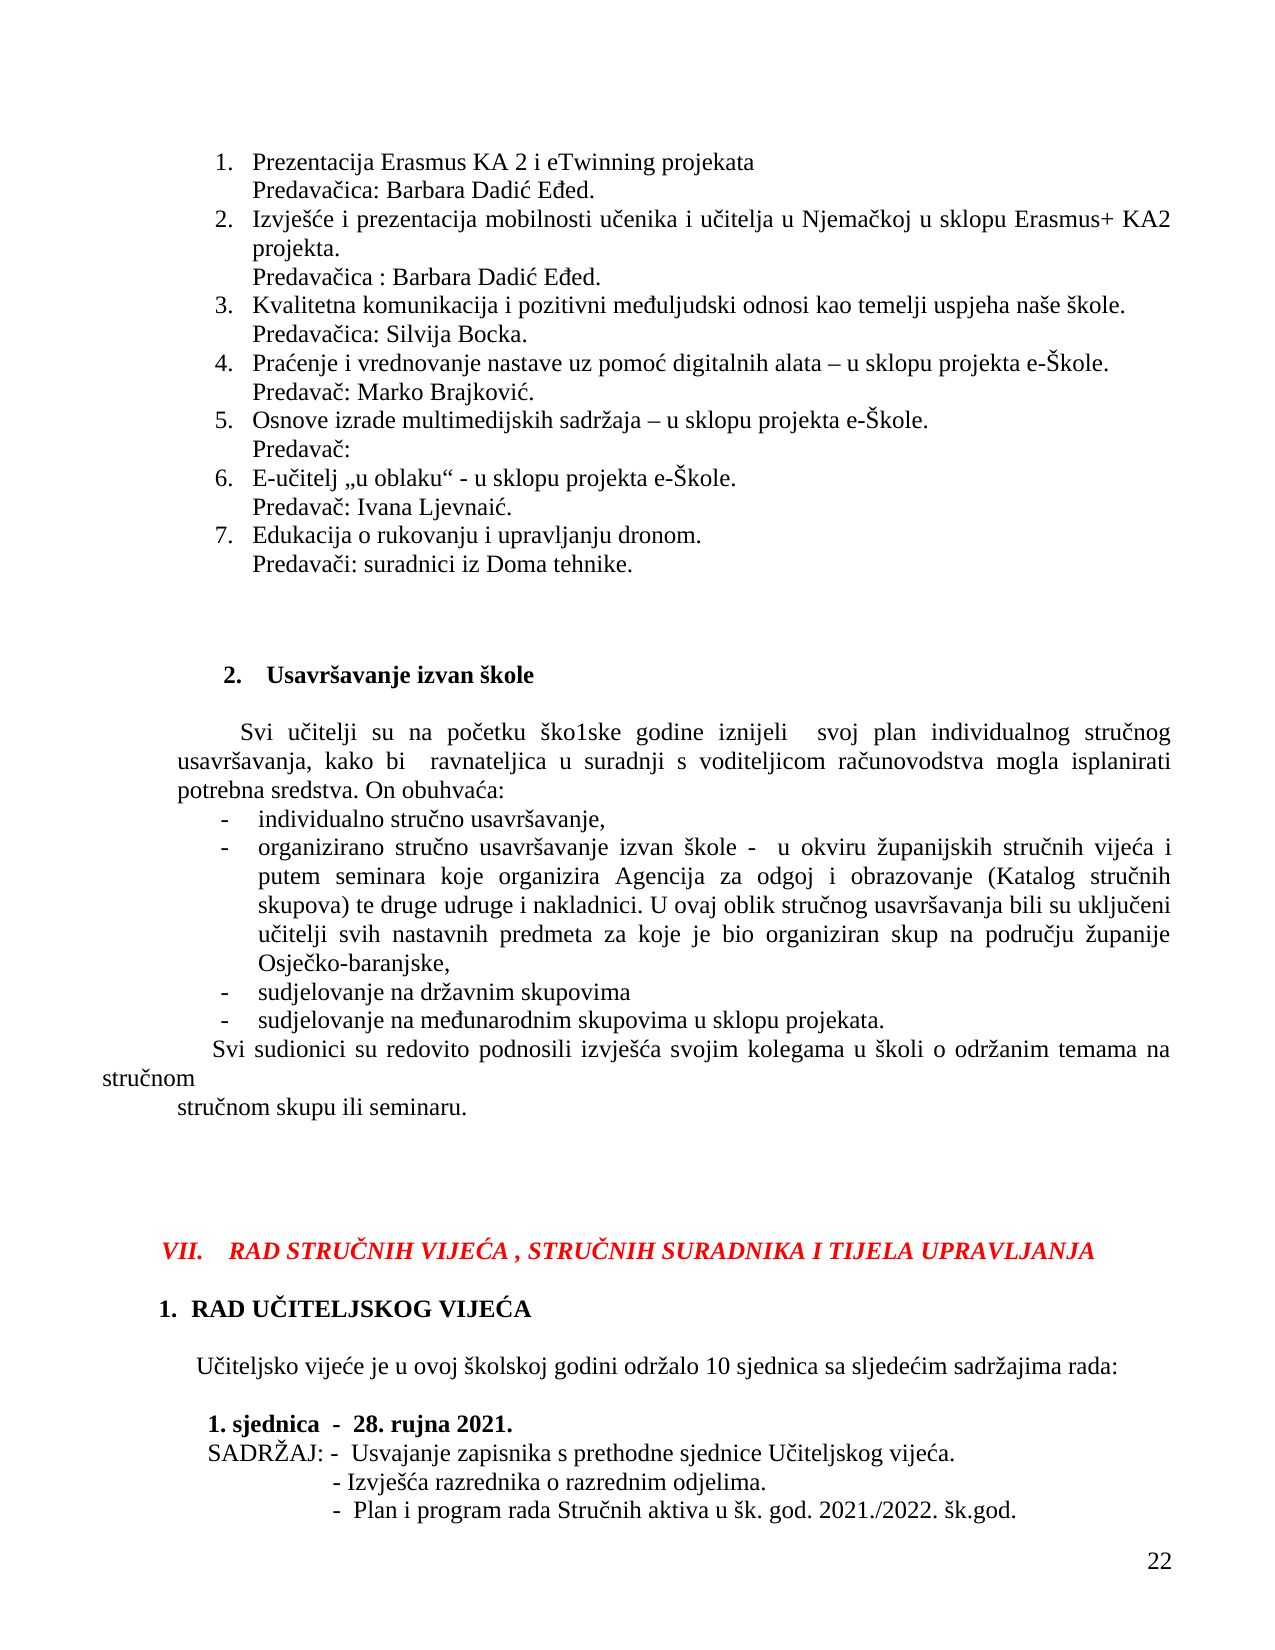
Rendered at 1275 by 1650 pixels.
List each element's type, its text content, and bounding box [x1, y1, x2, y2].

list Predavač: [252, 434, 1172, 463]
text - Plan i program rada Stručnih aktiva u šk. god. 2021./2022. šk.god. [207, 1495, 1172, 1524]
list sudjelovanje na državnim skupovima [220, 977, 1172, 1006]
text - Izvješća razrednika o razrednim odjelima. [207, 1467, 1172, 1495]
list E-učitelj „u oblaku“ - u sklopu projekta e-Škole. [214, 463, 1172, 492]
list Predavač: Marko Brajković. [252, 377, 1172, 406]
text Svi sudionici su redovito podnosili izvješća svojim kolegama u školi o održanim temama na stručnom [102, 1035, 1172, 1092]
list Osnove izrade multimedijskih sadržaja – u sklopu projekta e-Škole. [214, 406, 1172, 434]
list Predavač: Ivana Ljevnaić. [252, 492, 1172, 521]
list Izvješće i prezentacija mobilnosti učenika i učitelja u Njemačkoj u sklopu Erasmus+ KA2 projekta. [214, 204, 1172, 262]
list Praćenje i vrednovanje nastave uz pomoć digitalnih alata – u sklopu projekta e-Škole. [214, 348, 1172, 377]
list organizirano stručno usavršavanje izvan škole - u okviru županijskih stručnih vijeća i putem seminara koje organizira Agencija za odgoj i obrazovanje (Katalog stručnih skupova) te druge udruge i nakladnici. U ovaj oblik stručnog usavršavanja bili su uključeni učitelji svih nastavnih predmeta za koje je bio organiziran skup na području županije Osječko-baranjske, [220, 833, 1172, 977]
list Predavačica: Barbara Dadić Eđed. [252, 176, 1172, 204]
list Predavači: suradnici iz Doma tehnike. [252, 549, 1172, 578]
list sudjelovanje na međunarodnim skupovima u sklopu projekata. [220, 1006, 1172, 1035]
text 2. Usavršavanje izvan škole [223, 660, 1172, 689]
list Edukacija o rukovanju i upravljanju dronom. [214, 521, 1172, 549]
text Učiteljsko vijeće je u ovoj školskoj godini održalo 10 sjednica sa sljedećim sadržajima rada: [102, 1351, 1172, 1380]
list Predavačica : Barbara Dadić Eđed. [252, 262, 1172, 291]
text 1. RAD UČITELJSKOG VIJEĆA [102, 1294, 1172, 1323]
list Kvalitetna komunikacija i pozitivni međuljudski odnosi kao temelji uspjeha naše škole. [214, 291, 1172, 319]
text stručnom skupu ili seminaru. [102, 1092, 1172, 1121]
list Predavačica: Silvija Bocka. [252, 319, 1172, 348]
text VII. RAD STRUČNIH VIJEĆA , STRUČNIH SURADNIKA I TIJELA UPRAVLJANJA [161, 1236, 1172, 1265]
text 1. sjednica - 28. rujna 2021. [207, 1409, 1172, 1438]
text SADRŽAJ: - Usvajanje zapisnika s prethodne sjednice Učiteljskog vijeća. [207, 1438, 1172, 1467]
text Svi učitelji su na početku ško1ske godine iznijeli svoj plan individualnog stručnog usavršavanja, kako bi ravnateljica u suradnji s voditeljicom računovodstva mogla isplanirati potrebna sredstva. On obuhvaća: [177, 717, 1172, 804]
list Prezentacija Erasmus KA 2 i eTwinning projekata [214, 147, 1172, 176]
list individualno stručno usavršavanje, [220, 804, 1172, 833]
